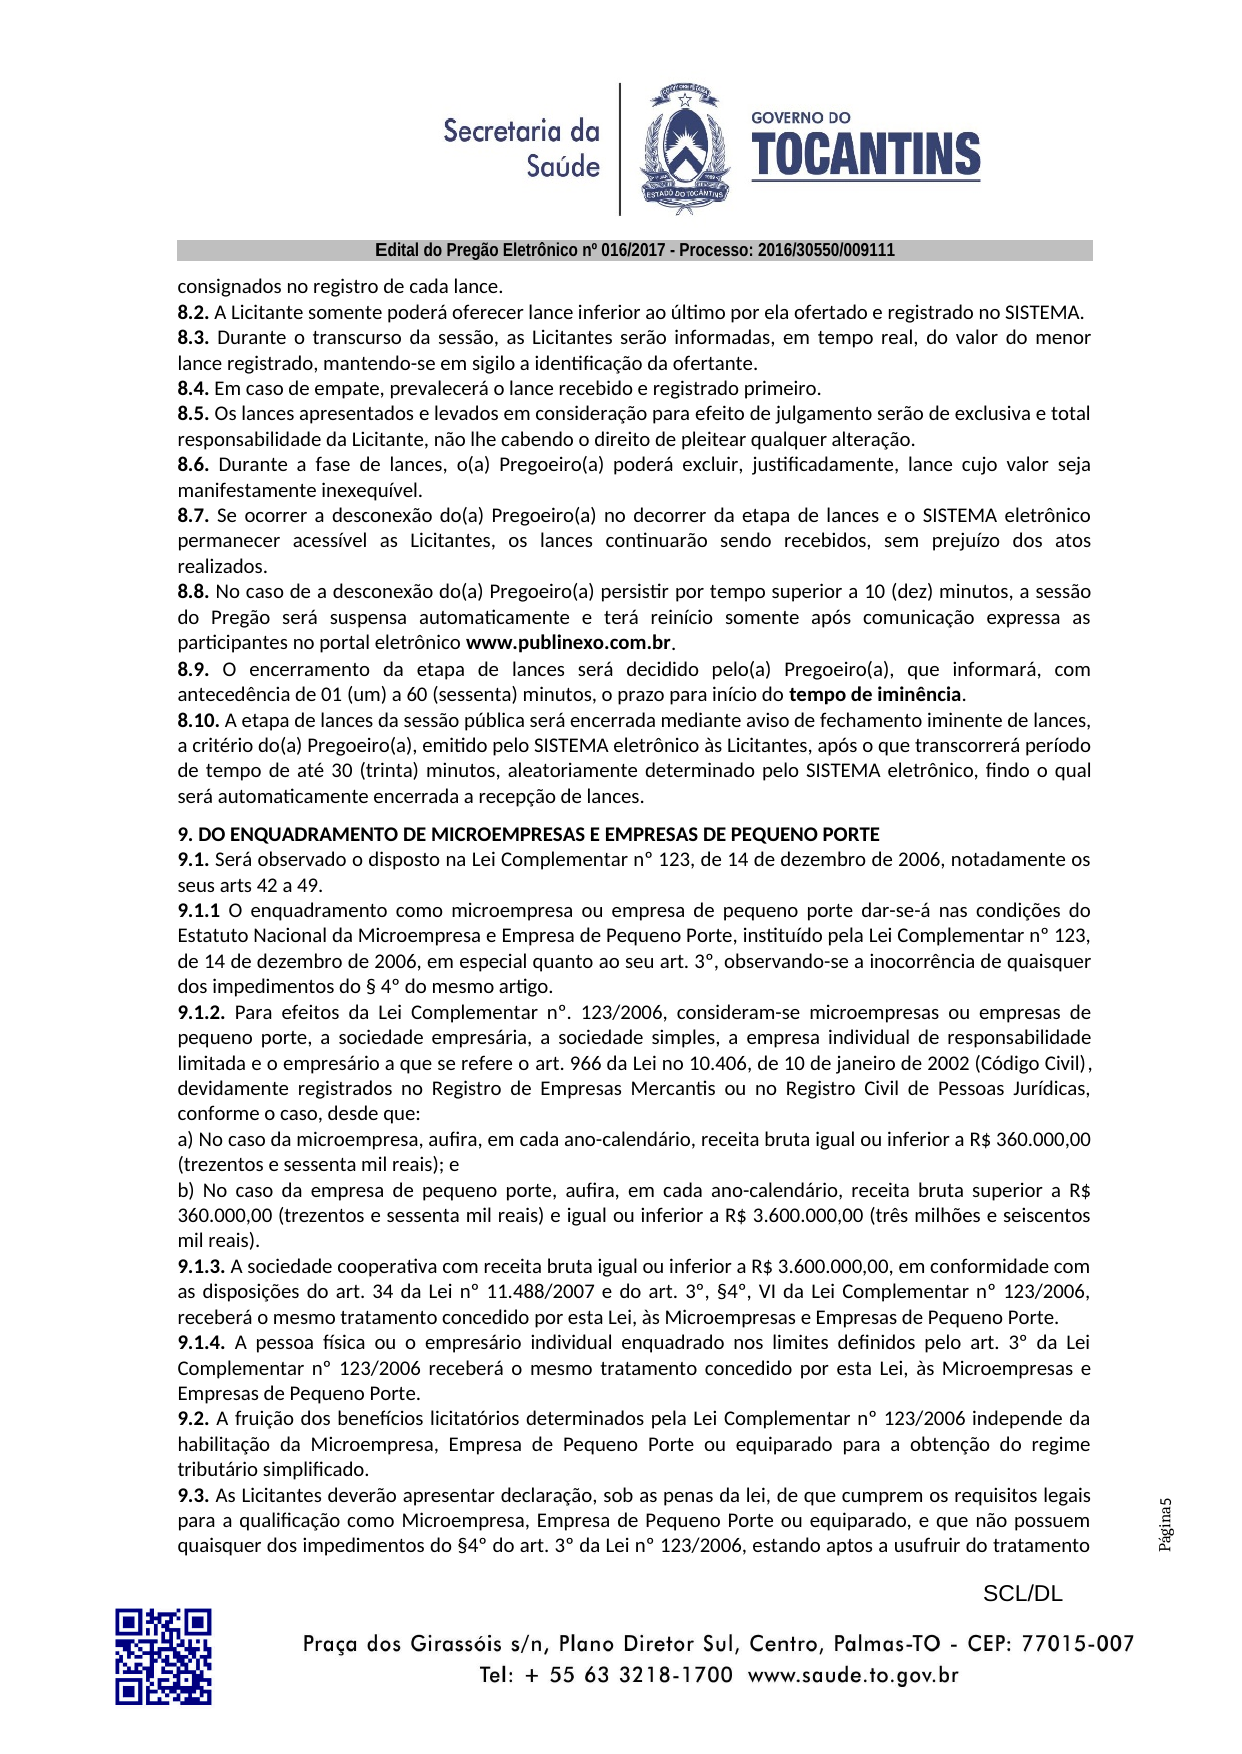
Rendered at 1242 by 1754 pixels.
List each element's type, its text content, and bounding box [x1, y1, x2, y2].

picture [111, 1604, 1134, 1709]
text 9.1. Será observado o disposto na Lei Complementar nº 123, de 14 de dezembro de 2006, notadamente os seus arts 49. [177, 846, 1093, 897]
text 8.4. Em caso de empate, prevalecerá o lance recebido e registrado primeiro. [177, 375, 1093, 401]
text 8.9. O encerramento da etapa de lances será decidido pelo(a) Pregoeiro(a), que informará, com antecedência de 01 (um) a 60 (sessenta) minutos, o prazo para início do tempo de iminência. [177, 656, 1093, 707]
text 8.6. Durante a fase de lances, o(a) Pregoeiro(a) poderá excluir, justificadamente, lance cujo valor seja manifestamente inexequível. [177, 451, 1093, 502]
text 8.3. Durante o transcurso da sessão, as Licitantes serão informadas, em tempo real, do valor do menor lance registrado, mantendo-se em sigilo a identificação da ofertante. [177, 324, 1093, 375]
text 8.7. Se ocorrer a desconexão do(a) Pregoeiro(a) no decorrer da etapa de lances e o SISTEMA eletrônico permanecer acessível as Licitantes, os lances continuarão sendo recebidos, sem prejuízo dos atos realizados. [177, 502, 1093, 578]
text 9.1.3. A sociedade cooperativa com receita bruta igual ou inferior a R$ 3.600.000,00, em conformidade com as disposições do art. 34 da Lei nº 11.488/2007 e do art. 3º, §4º, VI da Lei Complementar nº 123/2006, receberá o mesmo tratamento concedido por esta Lei, às Microempresas e Empresas de Pequeno Porte. [177, 1253, 1093, 1329]
text 9.1.1 O enquadramento como microempresa ou empresa de pequeno porte dar-se-á nas condições do Estatuto Nacional da Microempresa e Empresa de Pequeno Porte, instituído pela Lei Complementar nº 123, de 14 de dezembro de 2006, em especial quanto ao seu art. 3º, observando-se a inocorrência de quaisquer dos impedimentos do § 4º do mesmo artigo. [177, 897, 1093, 999]
text 8.2. A Licitante somente poderá oferecer lance inferior ao último por ela ofertado e registrado no SISTEMA. [177, 299, 1093, 324]
text b) No caso da empresa de pequeno porte, aufira, em cada ano-calendário, receita bruta superior a R$ 360.000,00 (trezentos e sessenta mil reais) e igual ou inferior a R$ 3.600.000,00 (três milhões e seiscentos mil reais). [177, 1177, 1093, 1253]
text 8.8. No caso de a desconexão do(a) Pregoeiro(a) persistir por tempo superior a 10 (dez) minutos, a sessão do Pregão será suspensa automaticamente e terá reinício somente após comunicação expressa as participantes no portal eletrônico www.publinexo.com.br. [177, 578, 1093, 656]
text 9.1.2. Para efeitos da Lei Complementar nº. 123/2006, consideram-se microempresas ou empresas de pequeno porte, a sociedade empresária, a sociedade simples, a empresa individual de responsabilidade limitada e o empresário a que se refere o art. 966 da Lei no 10.406, de 10 de janeiro de 2002 (Código Civil), devidamente registrados no Registro de Empresas Mercantis ou no Registro Civil de Pessoas Jurídicas, conforme o caso, desde que: [177, 999, 1093, 1126]
text 9.1.4. A pessoa física ou o empresário individual enquadrado nos limites definidos pelo art. 3º da Lei Complementar nº 123/2006 receberá o mesmo tratamento concedido por esta Lei, às Microempresas e Empresas de Pequeno Porte. [177, 1329, 1093, 1406]
text 8.10. A etapa de lances da sessão pública será encerrada mediante aviso de fechamento iminente de lances, a critério do(a) Pregoeiro(a), emitido pelo SISTEMA eletrônico às Licitantes, após o que transcorrerá período de tempo de até 30 (trinta) minutos, aleatoriamente determinado pelo SISTEMA eletrônico, findo o qual será automaticamente encerrada a recepção de lances. [177, 707, 1093, 808]
text 8.5. Os lances apresentados e levados em consideração para efeito de julgamento serão de exclusiva e total responsabilidade da Licitante, não lhe cabendo o direito de pleitear qualquer alteração. [177, 401, 1093, 451]
text a) No caso da microempresa, aufira, em cada ano-calendário, receita bruta igual ou inferior a R$ 360.000,00 (trezentos e sessenta mil reais); e [177, 1126, 1093, 1177]
text 9.2. A fruição dos benefícios licitatórios determinados pela Lei Complementar nº 123/2006 independe da habilitação da Microempresa, Empresa de Pequeno Porte ou equiparado para a obtenção do regime tributário simplificado. [177, 1406, 1093, 1482]
picture [0, 0, 1242, 231]
text 9. DO ENQUADRAMENTO DE MICROEMPRESAS E EMPRESAS DE PEQUENO PORTE [177, 821, 1093, 846]
